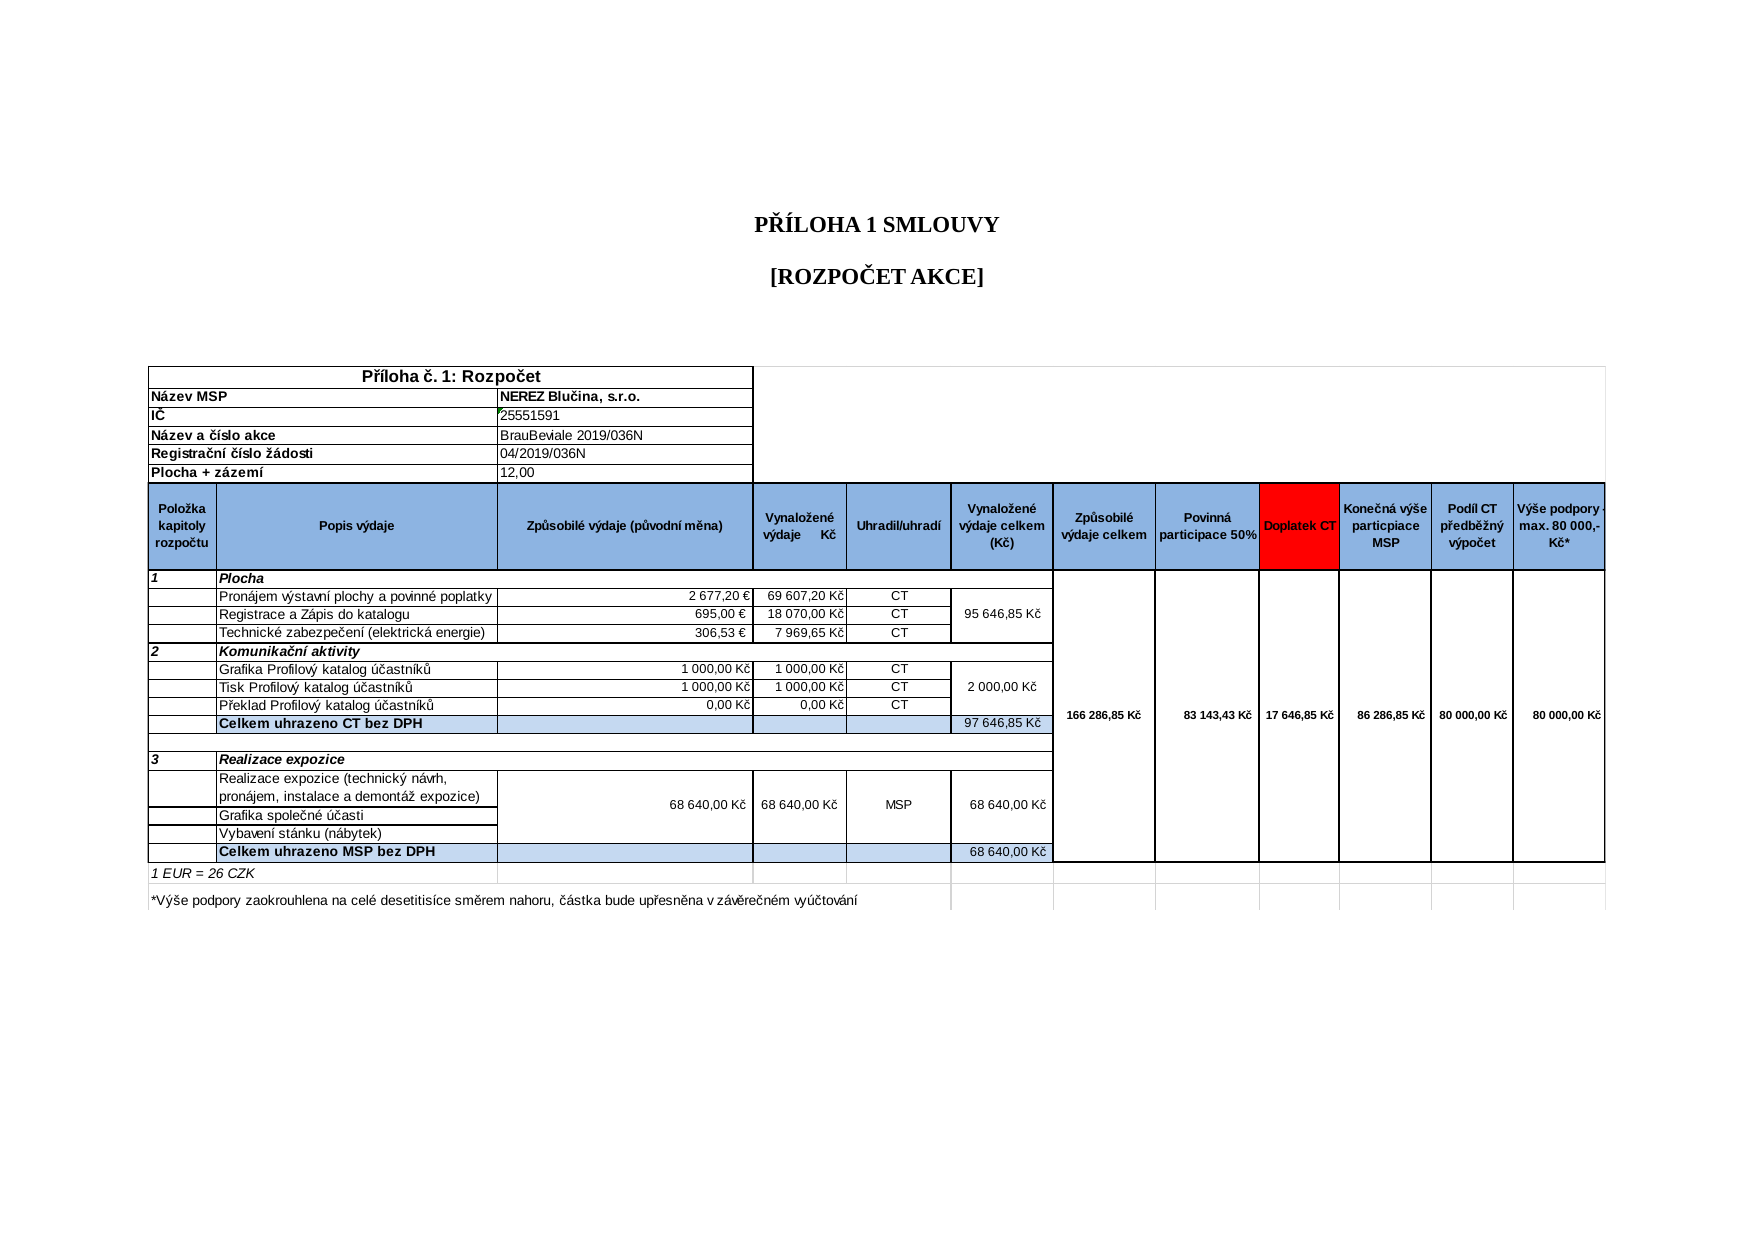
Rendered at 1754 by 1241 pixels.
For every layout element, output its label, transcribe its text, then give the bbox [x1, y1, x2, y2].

title PŘÍLOHA 1 smlouvy [148, 212, 1606, 238]
title [rozpočet akce] [148, 263, 1606, 289]
